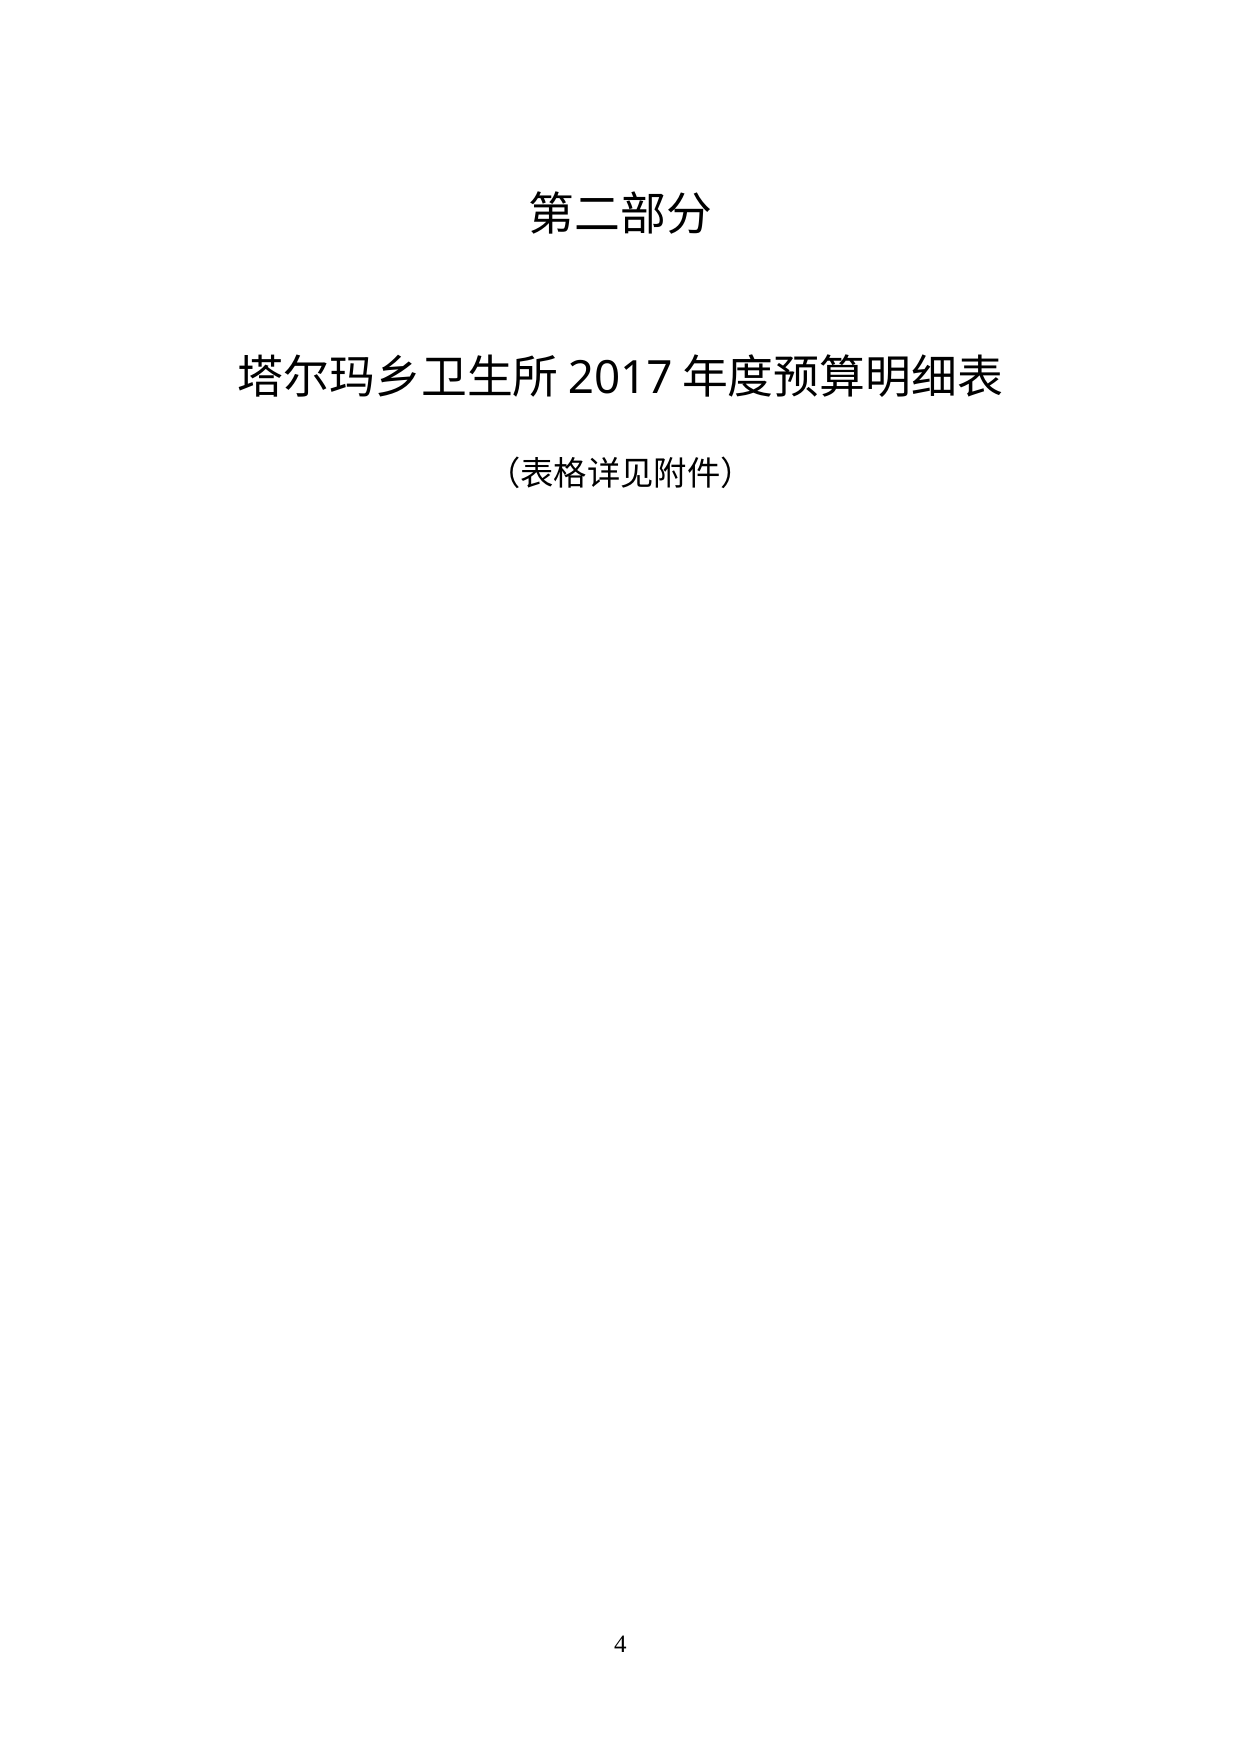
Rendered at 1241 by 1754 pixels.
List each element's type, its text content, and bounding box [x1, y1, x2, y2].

text 第二部分 [187, 162, 1053, 259]
text 塔尔玛乡卫生所2017年度预算明细表 [187, 324, 1053, 422]
text （表格详见附件） [187, 438, 1053, 503]
